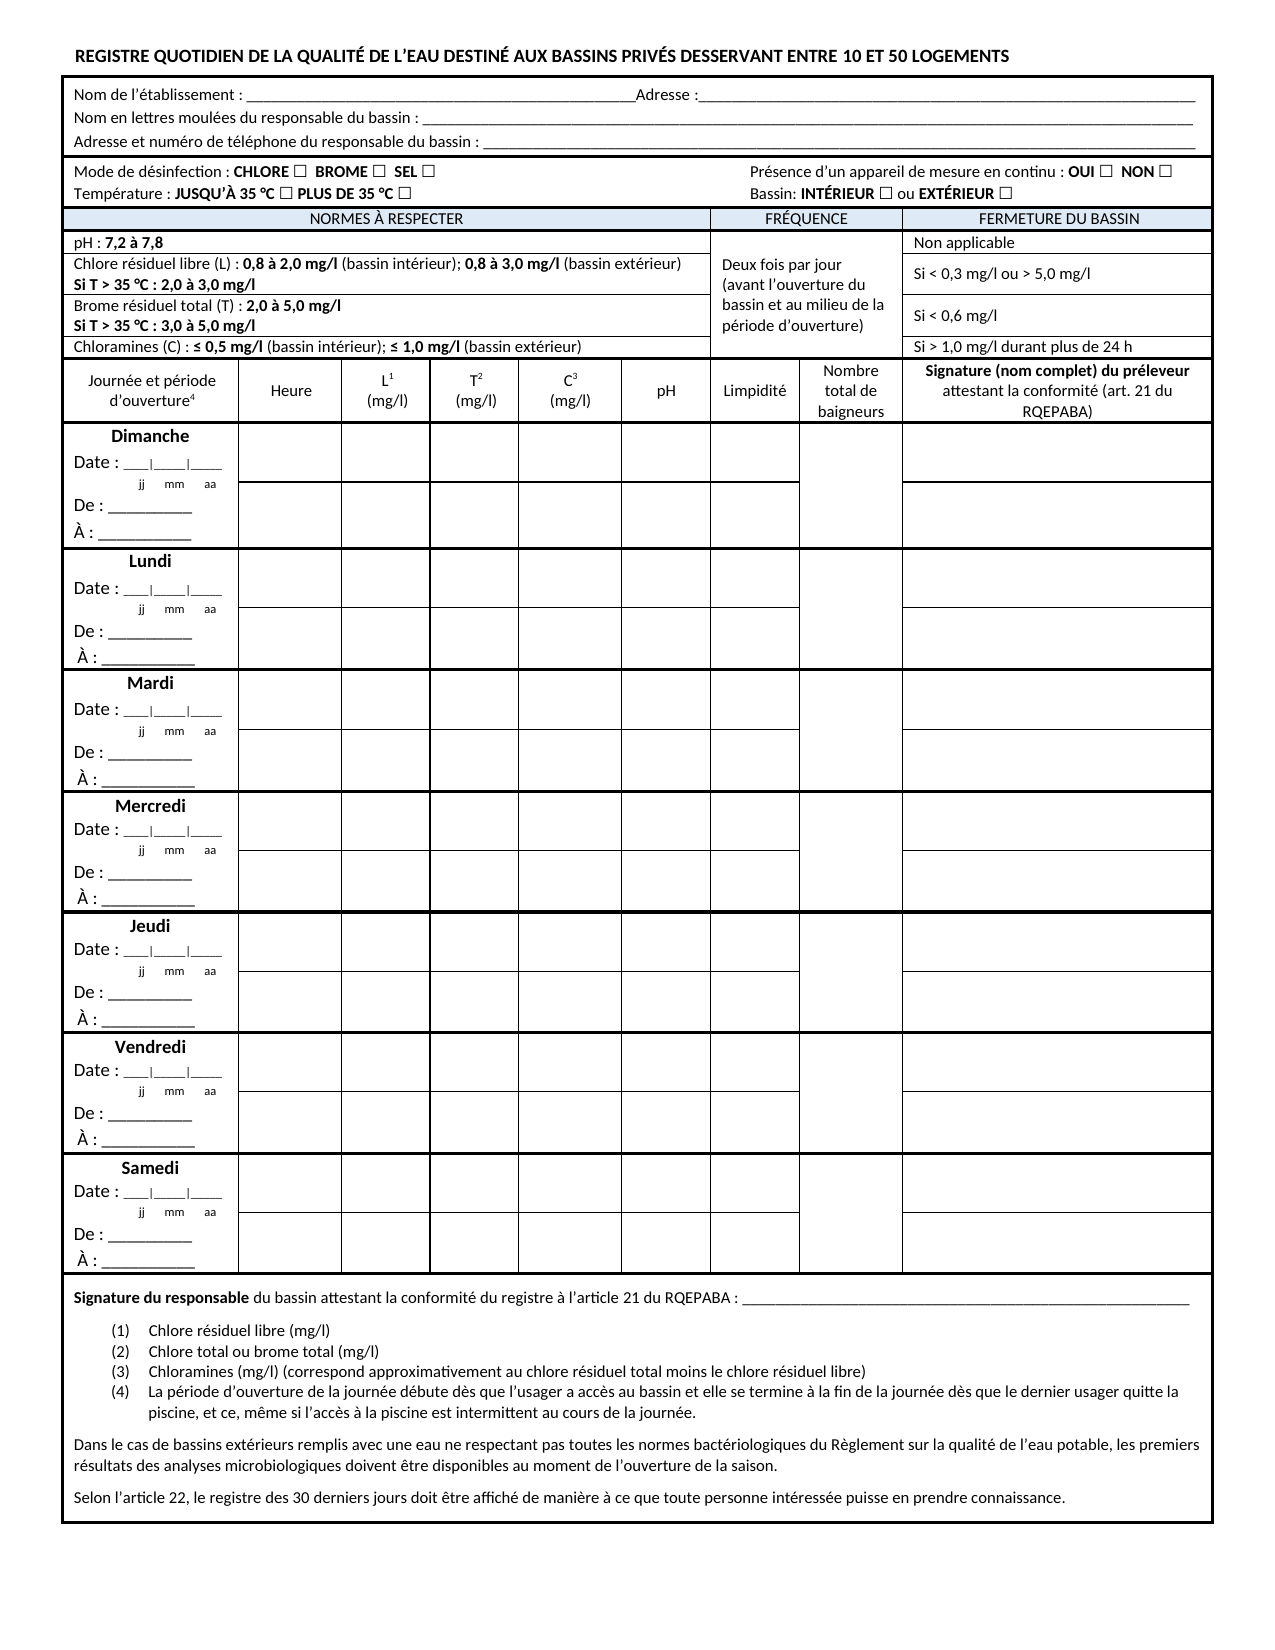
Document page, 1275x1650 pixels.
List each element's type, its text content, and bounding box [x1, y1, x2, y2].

table_cell FERMETURE DU BASSIN [903, 209, 1211, 229]
table_cell [903, 1155, 1211, 1212]
table_cell [711, 793, 799, 850]
table_cell [342, 483, 429, 547]
table_cell [903, 483, 1211, 547]
table_cell Journée et période d’ouverture4 [64, 360, 238, 421]
table_cell [342, 851, 429, 910]
table_cell [342, 671, 429, 728]
table_cell [711, 1155, 799, 1212]
table_cell [431, 483, 518, 547]
table_cell [903, 972, 1211, 1031]
table_cell [239, 851, 341, 910]
table_cell [800, 1034, 902, 1152]
table_cell [342, 1155, 429, 1212]
table_cell [239, 608, 341, 668]
table_cell [622, 1213, 710, 1272]
table_cell [622, 424, 710, 481]
table_cell [622, 1155, 710, 1212]
table_cell [711, 1213, 799, 1272]
table_cell [239, 424, 341, 481]
table_cell [431, 1155, 518, 1212]
table_cell [711, 730, 799, 790]
table_cell Présence d’un appareil de mesure en continu : OUI ☐ NON ☐ Bassin: INTÉRIEUR ☐ ou EXTÉRIEUR ☐ [720, 158, 1211, 206]
table_cell [239, 550, 341, 607]
table_cell [239, 730, 341, 790]
table_cell [519, 914, 621, 971]
table_cell [239, 1092, 341, 1152]
table_cell [711, 424, 799, 481]
table_cell [711, 550, 799, 607]
table_cell [903, 793, 1211, 850]
table_cell [800, 1155, 902, 1272]
table_cell Dimanche Date : ____|_____|_____ jj mm aa De : _________ À : __________ [64, 424, 238, 547]
table_cell [431, 550, 518, 607]
table_cell [711, 608, 799, 668]
table_cell [800, 424, 902, 547]
table_cell [342, 730, 429, 790]
table_cell [239, 1213, 341, 1272]
table_cell [903, 1213, 1211, 1272]
table_cell T2 (mg/l) [431, 360, 518, 421]
table_cell [519, 424, 621, 481]
table_cell [431, 1034, 518, 1091]
table_cell [239, 483, 341, 547]
table_cell [239, 972, 341, 1031]
table_cell [903, 851, 1211, 910]
table_cell Chlore résiduel libre (L) : 0,8 à 2,0 mg/l (bassin intérieur); 0,8 à 3,0 mg/l (bassin extérieur) Si T > 35 °C : 2,0 à 3,0 mg/l [64, 254, 710, 294]
table_cell Si < 0,6 mg/l [903, 295, 1211, 336]
table_cell [342, 424, 429, 481]
table_cell pH [622, 360, 710, 421]
table_cell [622, 1092, 710, 1152]
table_cell Non applicable [903, 232, 1211, 252]
table_cell [519, 158, 617, 206]
table_cell [431, 793, 518, 850]
table_cell [711, 851, 799, 910]
table_cell [711, 1034, 799, 1091]
table_cell [519, 793, 621, 850]
table_cell [342, 1213, 429, 1272]
table_cell [519, 1034, 621, 1091]
table_cell [519, 730, 621, 790]
table_cell [239, 671, 341, 728]
table_cell Brome résiduel total (T) : 2,0 à 5,0 mg/l Si T > 35 °C : 3,0 à 5,0 mg/l [64, 295, 710, 336]
table_cell C3 (mg/l) [519, 360, 621, 421]
table_cell L1 (mg/l) [342, 360, 429, 421]
table_cell [711, 914, 799, 971]
table_cell [622, 914, 710, 971]
table_cell [617, 158, 720, 206]
table_cell [519, 1092, 621, 1152]
table_cell FRÉQUENCE [711, 209, 902, 229]
table_cell Signature (nom complet) du préleveur attestant la conformité (art. 21 du RQEPABA) [903, 360, 1211, 421]
table_cell NORMES À RESPECTER [64, 209, 710, 229]
table_cell [431, 608, 518, 668]
table_cell Signature du responsable du bassin attestant la conformité du registre à l’article 21 du RQEPABA : ______________________________________________________ Chlore résiduel libre (mg/l) Chlore total ou brome total (mg/l) Chloramines (mg/l) (correspond approximativement au chlore résiduel total moins le chlore résiduel libre) La période d’ouverture de la journée débute dès que l’usager a accès au bassin et elle se termine à la fin de la journée dès que le dernier usager quitte la piscine, et ce, même si l’accès à la piscine est intermittent au cours de la journée. Dans le cas de bassins extérieurs remplis avec une eau ne respectant pas toutes les normes bactériologiques du Règlement sur la qualité de l’eau potable, les premiers résultats des analyses microbiologiques doivent être disponibles au moment de l’ouverture de la saison. Selon l’article 22, le registre des 30 derniers jours doit être affiché de manière à ce que toute personne intéressée puisse en prendre connaissance. [64, 1275, 1211, 1521]
table_cell [800, 793, 902, 910]
table_cell [342, 1092, 429, 1152]
table_cell Mardi Date : ____|_____|_____ jj mm aa De : _________ À : __________ [64, 671, 238, 790]
table_cell [239, 914, 341, 971]
table_cell [342, 972, 429, 1031]
table_cell [431, 972, 518, 1031]
table_cell [903, 914, 1211, 971]
table_cell [519, 483, 621, 547]
table_cell [622, 608, 710, 668]
table_cell Si < 0,3 mg/l ou > 5,0 mg/l [903, 254, 1211, 294]
table_cell Mercredi Date : ____|_____|_____ jj mm aa De : _________ À : __________ [64, 793, 238, 910]
table_cell [711, 972, 799, 1031]
table_cell [622, 730, 710, 790]
table_cell [903, 424, 1211, 481]
table_cell Deux fois par jour (avant l’ouverture du bassin et au milieu de la période d’ouverture) [711, 232, 902, 357]
table_cell Jeudi Date : ____|_____|_____ jj mm aa De : _________ À : __________ [64, 914, 238, 1031]
table_cell Heure [239, 360, 341, 421]
table_cell [711, 1092, 799, 1152]
table_cell Lundi Date : ____|_____|_____ jj mm aa De : _________ À : __________ [64, 550, 238, 668]
table_cell [903, 608, 1211, 668]
table_cell [431, 914, 518, 971]
table_cell [431, 730, 518, 790]
table_cell [342, 1034, 429, 1091]
table_cell [903, 550, 1211, 607]
table_cell [519, 671, 621, 728]
table_cell Si > 1,0 mg/l durant plus de 24 h [903, 337, 1211, 357]
table_cell [622, 972, 710, 1031]
table_cell Chloramines (C) : ≤ 0,5 mg/l (bassin intérieur); ≤ 1,0 mg/l (bassin extérieur) [64, 337, 710, 357]
table_cell pH : 7,2 à 7,8 [64, 232, 710, 252]
table_cell Limpidité [711, 360, 799, 421]
table_cell [800, 671, 902, 790]
table_cell [622, 851, 710, 910]
table_cell [622, 1034, 710, 1091]
table_cell [342, 914, 429, 971]
table_cell [431, 851, 518, 910]
table_cell [431, 671, 518, 728]
table_cell [519, 1155, 621, 1212]
table_cell [239, 1034, 341, 1091]
table_cell [622, 483, 710, 547]
table_cell [800, 914, 902, 1031]
table_cell [622, 671, 710, 728]
table_cell Vendredi Date : ____|_____|_____ jj mm aa De : _________ À : __________ [64, 1034, 238, 1152]
table_cell [239, 1155, 341, 1212]
table_cell [431, 424, 518, 481]
table_cell [622, 550, 710, 607]
table_cell [519, 972, 621, 1031]
table_cell [903, 1034, 1211, 1091]
table_cell [239, 793, 341, 850]
table_cell [519, 1213, 621, 1272]
table_cell [431, 1213, 518, 1272]
table_cell [519, 550, 621, 607]
table_cell [431, 1092, 518, 1152]
table_cell [903, 1092, 1211, 1152]
table_cell Samedi Date : ____|_____|_____ jj mm aa De : _________ À : __________ [64, 1155, 238, 1272]
table_cell [519, 608, 621, 668]
table_cell [711, 483, 799, 547]
table_cell Mode de désinfection : CHLORE ☐ BROME ☐ SEL ☐ Température : JUSQU’À 35 °C ☐ PLUS DE 35 °C ☐ [64, 158, 519, 206]
table_cell [800, 550, 902, 668]
table_cell [342, 550, 429, 607]
table_cell Nombre total de baigneurs [800, 360, 902, 421]
table_cell [711, 671, 799, 728]
table_cell [519, 851, 621, 910]
table_cell [903, 730, 1211, 790]
table_cell [903, 671, 1211, 728]
table_cell [342, 608, 429, 668]
table_cell [622, 793, 710, 850]
table_header Nom de l’établissement : _______________________________________________Adresse :____________________________________________________________ Nom en lettres moulées du responsable du bassin : _____________________________________________________________________________________________ Adresse et numéro de téléphone du responsable du bassin : ______________________________________________________________________________________ [64, 78, 1211, 155]
table_cell [342, 793, 429, 850]
